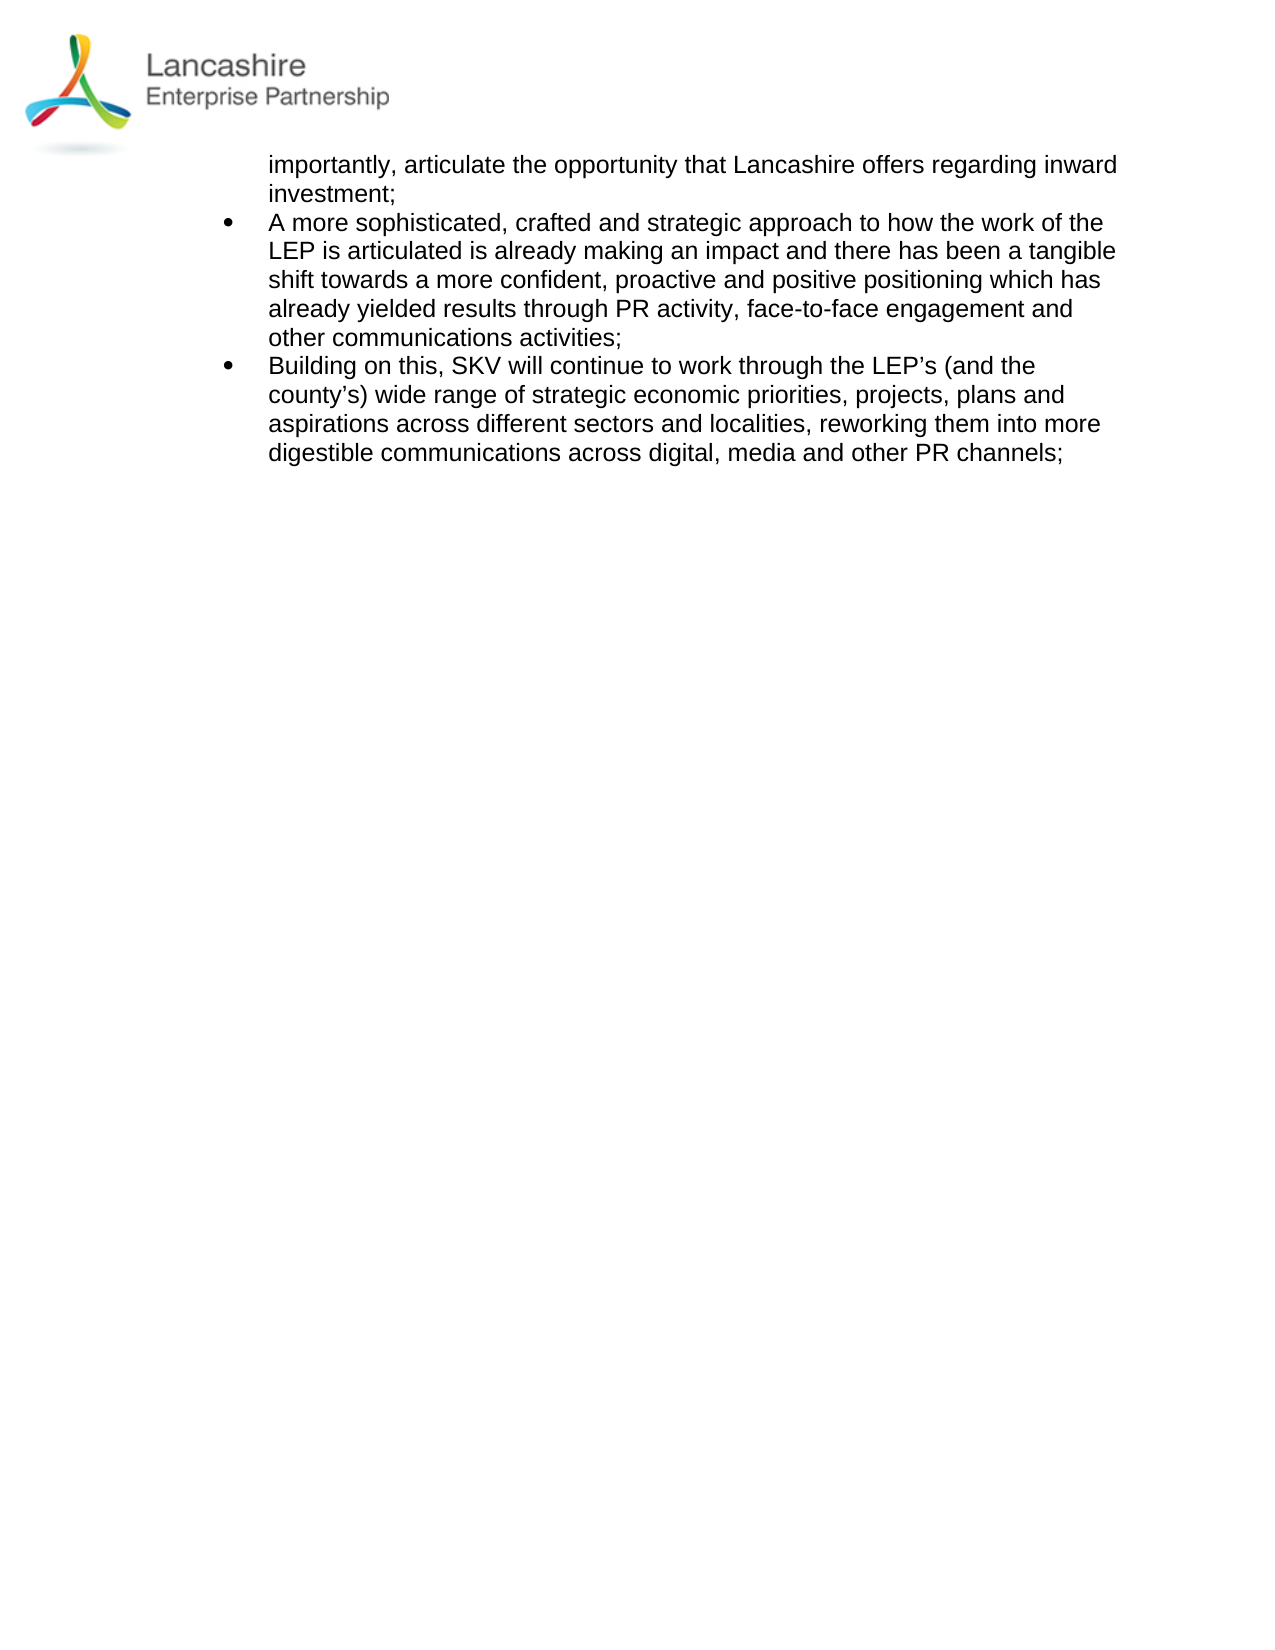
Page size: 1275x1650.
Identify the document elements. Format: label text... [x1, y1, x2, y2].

list A more sophisticated, crafted and strategic approach to how the work of the LEP is articulated is already making an impact and there has been a tangible shift towards a more confident, proactive and positive positioning which has already yielded results through PR activity, face-to-face engagement and other communications activities; [224, 207, 1125, 351]
picture [25, 34, 389, 157]
list Building on this, SKV will continue to work through the LEP’s (and the county’s) wide range of strategic economic priorities, projects, plans and aspirations across different sectors and localities, reworking them into more digestible communications across digital, media and other PR channels; [224, 351, 1125, 466]
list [224, 150, 1125, 207]
